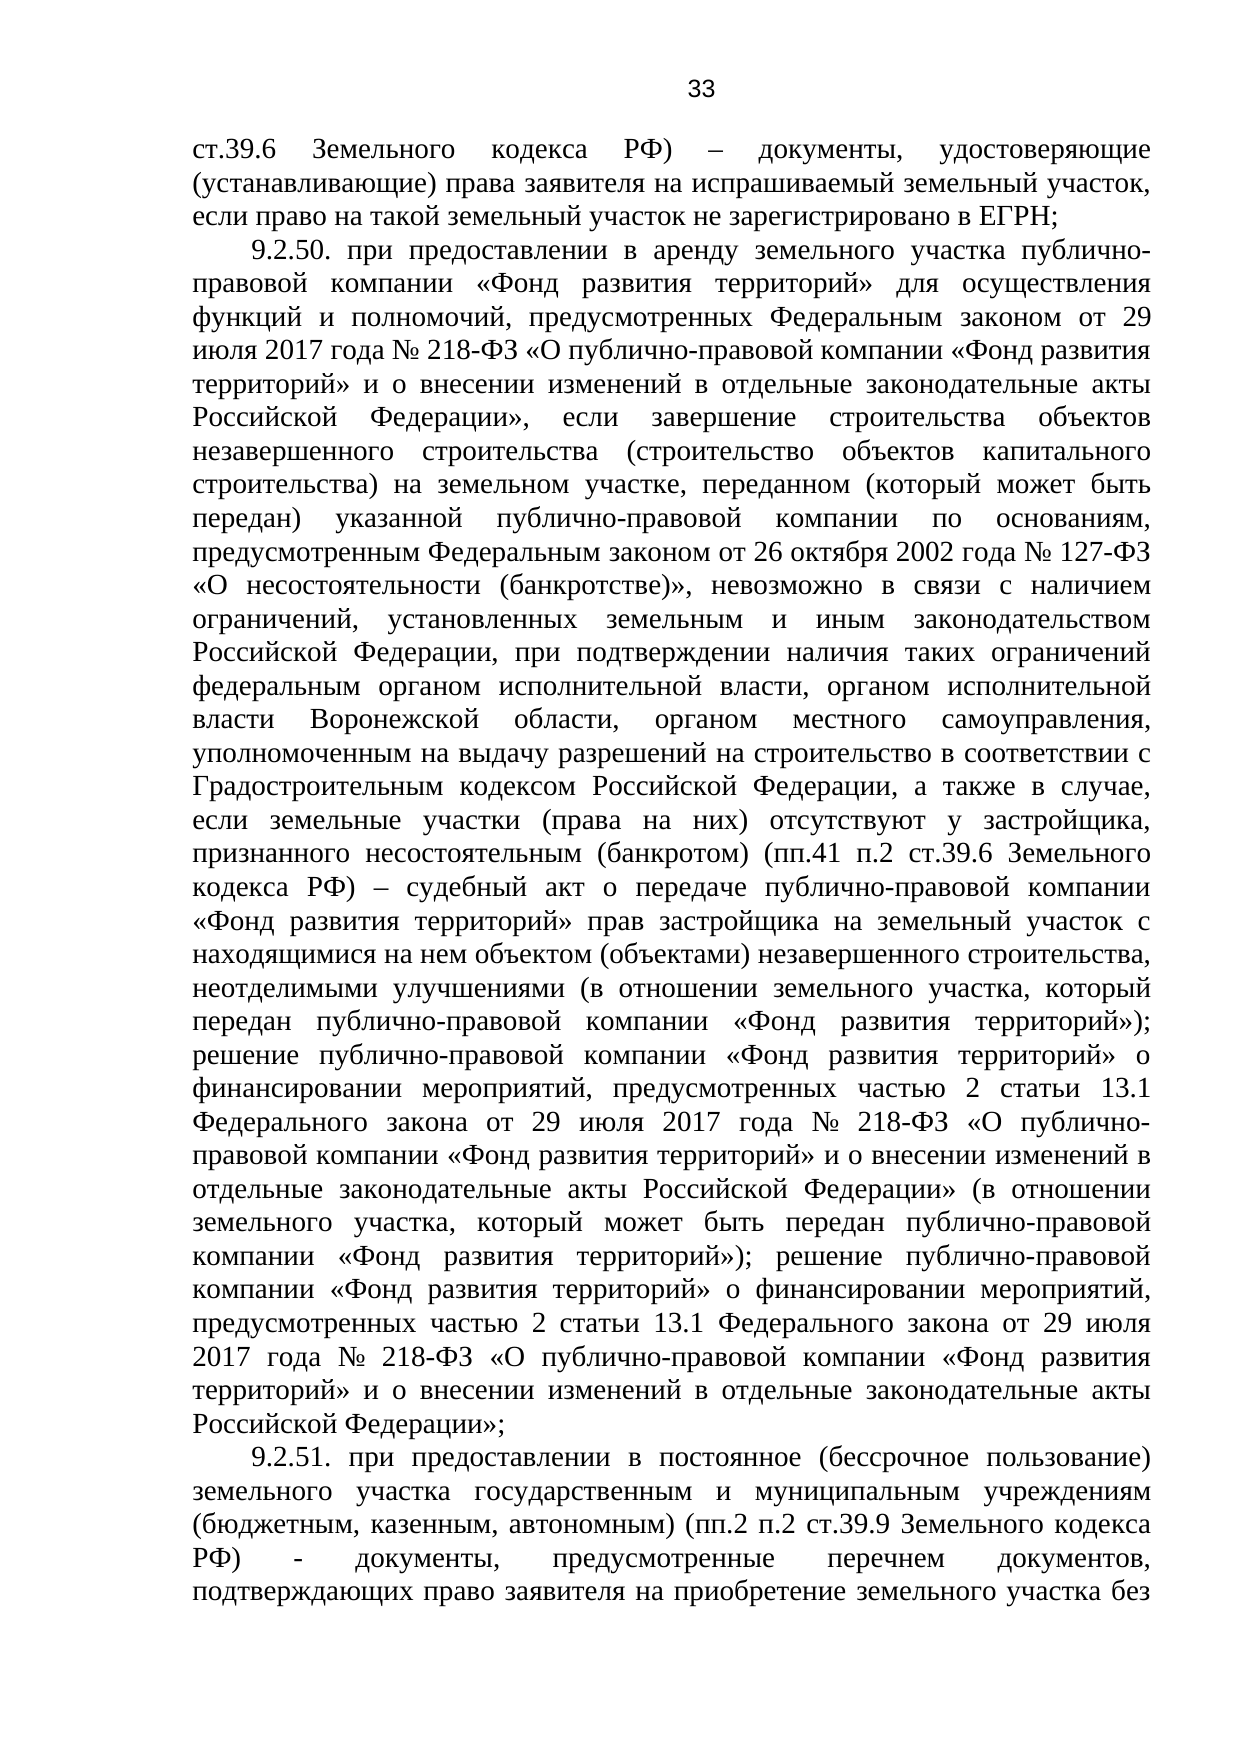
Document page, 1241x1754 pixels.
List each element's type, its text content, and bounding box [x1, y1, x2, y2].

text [192, 1439, 1152, 1607]
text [192, 131, 1152, 232]
text 9.2.50. при предоставлении в аренду земельного участка публично-правовой компании «Фонд развития территорий» для осуществления функций и полномочий, предусмотренных Федеральным законом от 29 июля 2017 года № 218-ФЗ «О публично-правовой компании «Фонд развития территорий» и о внесении изменений в отдельные законодательные акты Российской Федерации», если завершение строительства объектов незавершенного строительства (строительство объектов капитального строительства) на земельном участке, переданном (который может быть передан) указанной публично-правовой компании по основаниям, предусмотренным Федеральным законом от 26 октября 2002 года № 127-ФЗ «О несостоятельности (банкротстве)», невозможно в связи с наличием ограничений, установленных земельным и иным законодательством Российской Федерации, при подтверждении наличия таких ограничений федеральным органом исполнительной власти, органом исполнительной власти Воронежской области, органом местного самоуправления, уполномоченным на выдачу разрешений на строительство в соответствии с Градостроительным кодексом Российской Федерации, а также в случае, если земельные участки (права на них) отсутствуют у застройщика, признанного несостоятельным (банкротом) (пп.41 п.2 ст.39.6 Земельного кодекса РФ) – судебный акт о передаче публично-правовой компании «Фонд развития территорий» прав застройщика на земельный участок с находящимися на нем объектом (объектами) незавершенного строительства, неотделимыми улучшениями (в отношении земельного участка, который передан публично-правовой компании «Фонд развития территорий»); решение публично-правовой компании «Фонд развития территорий» о финансировании мероприятий, предусмотренных частью 2 статьи 13.1 Федерального закона от 29 июля 2017 года № 218-ФЗ «О публично-правовой компании «Фонд развития территорий» и о внесении изменений в отдельные законодательные акты Российской Федерации» (в отношении земельного участка, который может быть передан публично-правовой компании «Фонд развития территорий»); решение публично-правовой компании «Фонд развития территорий» о финансировании мероприятий, предусмотренных частью 2 статьи 13.1 Федерального закона от 29 июля 2017 года № 218-ФЗ «О публично-правовой компании «Фонд развития территорий» и о внесении изменений в отдельные законодательные акты Российской Федерации»; [192, 232, 1152, 1439]
